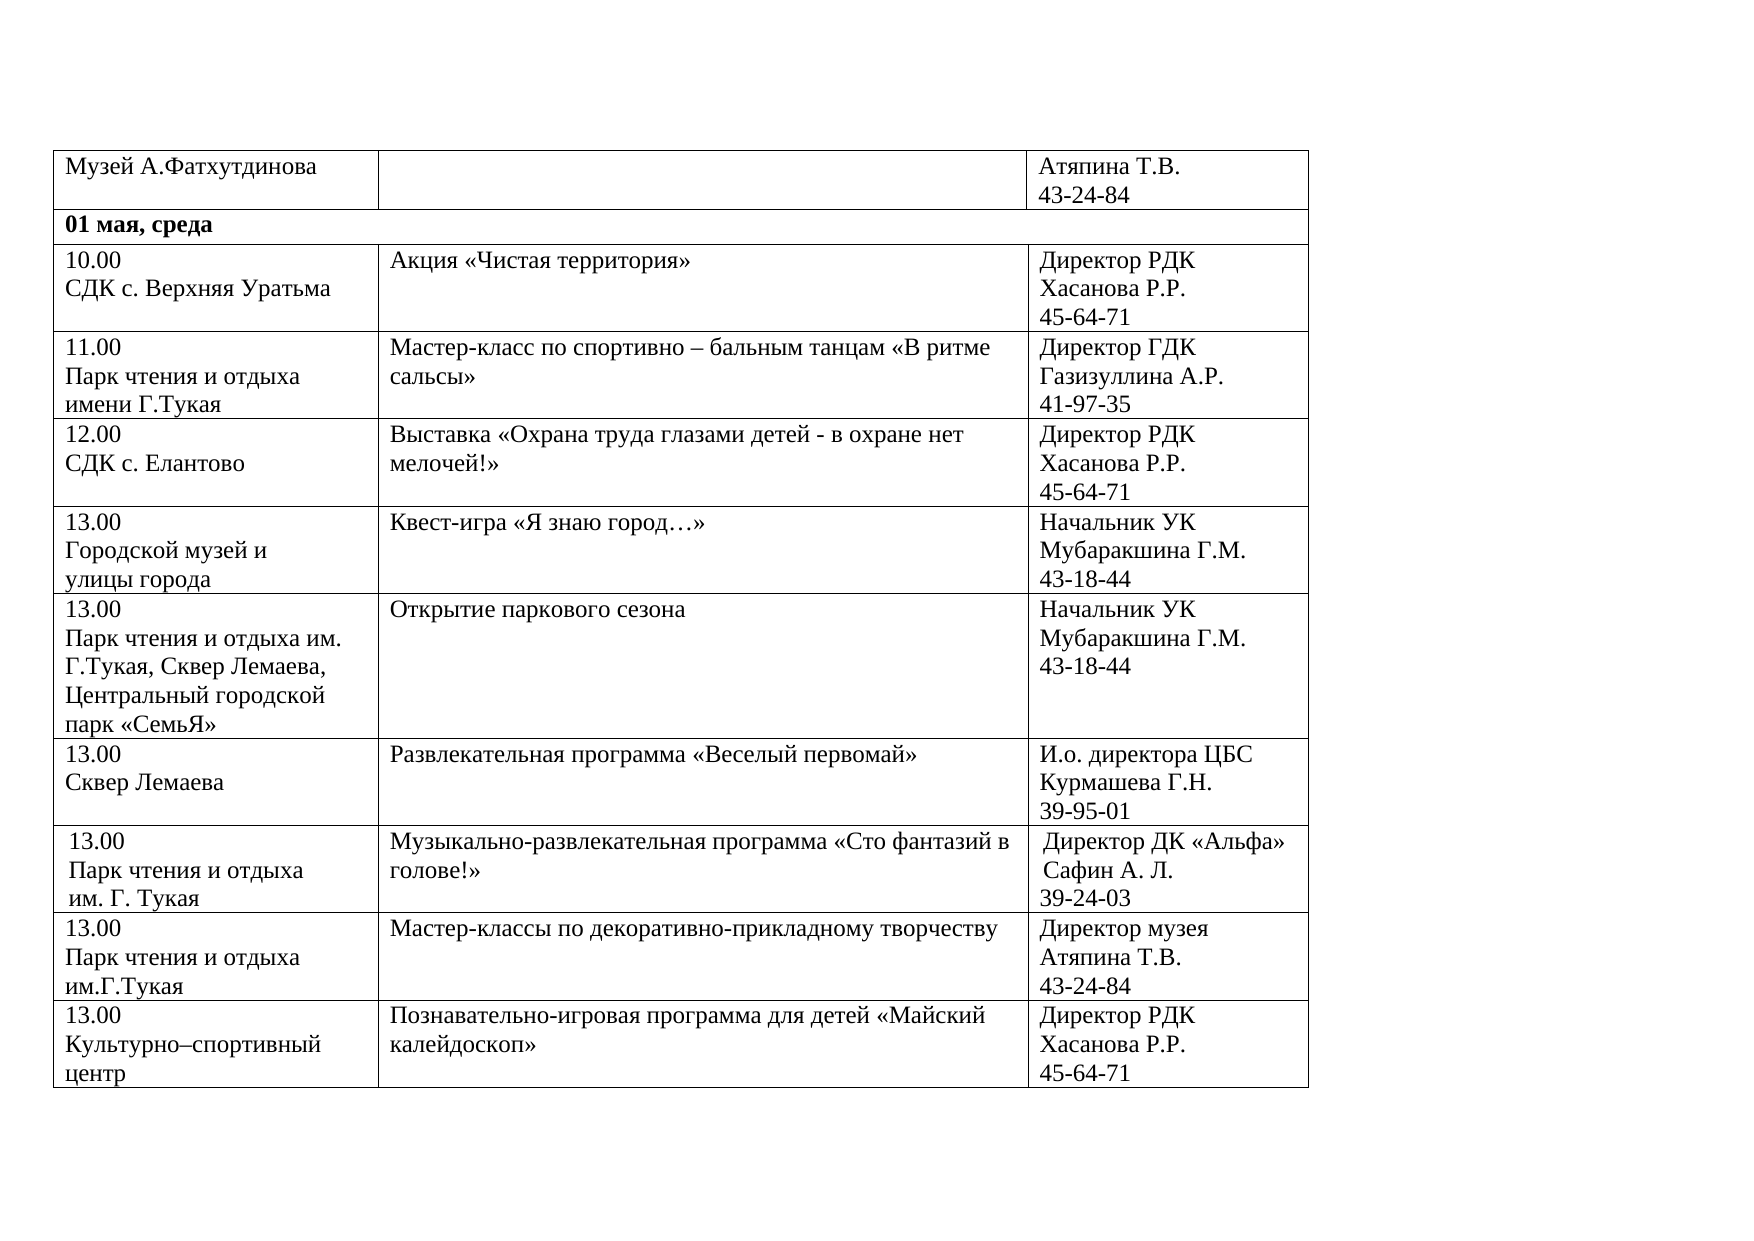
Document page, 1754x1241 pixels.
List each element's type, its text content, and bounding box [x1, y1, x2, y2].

table_cell Музыкально-развлекательная программа «Сто фантазий в голове!» [379, 826, 1028, 912]
table_cell Начальник УК Мубаракшина Г.М. 43-18-44 [1029, 594, 1308, 738]
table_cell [1029, 1001, 1308, 1087]
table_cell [54, 1001, 378, 1087]
table_cell 13.00 Городской музей и улицы города [54, 507, 378, 593]
table_cell Директор РДК Хасанова Р.Р. 45-64-71 [1029, 245, 1308, 331]
table_cell Квест-игра «Я знаю город…» [379, 507, 1028, 593]
table_cell 12.00 СДК с. Елантово [54, 419, 378, 506]
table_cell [54, 151, 378, 208]
table_cell Начальник УК Мубаракшина Г.М. 43-18-44 [1029, 507, 1308, 593]
table_cell 13.00 Парк чтения и отдыха им. Г. Тукая [54, 826, 378, 912]
table_cell Открытие паркового сезона [379, 594, 1028, 738]
table_cell Развлекательная программа «Веселый первомай» [379, 739, 1028, 825]
table_cell Директор ГДК Газизуллина А.Р. 41-97-35 [1029, 332, 1308, 418]
table_cell 13.00 Сквер Лемаева [54, 739, 378, 825]
table_cell Директор РДК Хасанова Р.Р. 45-64-71 [1029, 419, 1308, 506]
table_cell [379, 151, 1026, 208]
table_cell 13.00 Парк чтения и отдыха им.Г.Тукая [54, 913, 378, 999]
table_cell 10.00 СДК с. Верхняя Уратьма [54, 245, 378, 331]
table_cell Директор музея Атяпина Т.В. 43-24-84 [1029, 913, 1308, 999]
table_cell Директор ДК «Альфа» Сафин А. Л. 39-24-03 [1029, 826, 1308, 912]
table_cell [1027, 151, 1308, 208]
table_cell Мастер-класс по спортивно – бальным танцам «В ритме сальсы» [379, 332, 1028, 418]
table_cell 11.00 Парк чтения и отдыха имени Г.Тукая [54, 332, 378, 418]
table_cell И.о. директора ЦБС Курмашева Г.Н. 39-95-01 [1029, 739, 1308, 825]
table_cell 13.00 Парк чтения и отдыха им. Г.Тукая, Сквер Лемаева, Центральный городской парк «СемьЯ» [54, 594, 378, 738]
table_cell Мастер-классы по декоративно-прикладному творчеству [379, 913, 1028, 999]
table_cell 01 мая, среда [54, 210, 1308, 244]
table_cell Выставка «Охрана труда глазами детей - в охране нет мелочей!» [379, 419, 1028, 506]
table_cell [379, 1001, 1028, 1087]
table_cell Акция «Чистая территория» [379, 245, 1028, 331]
